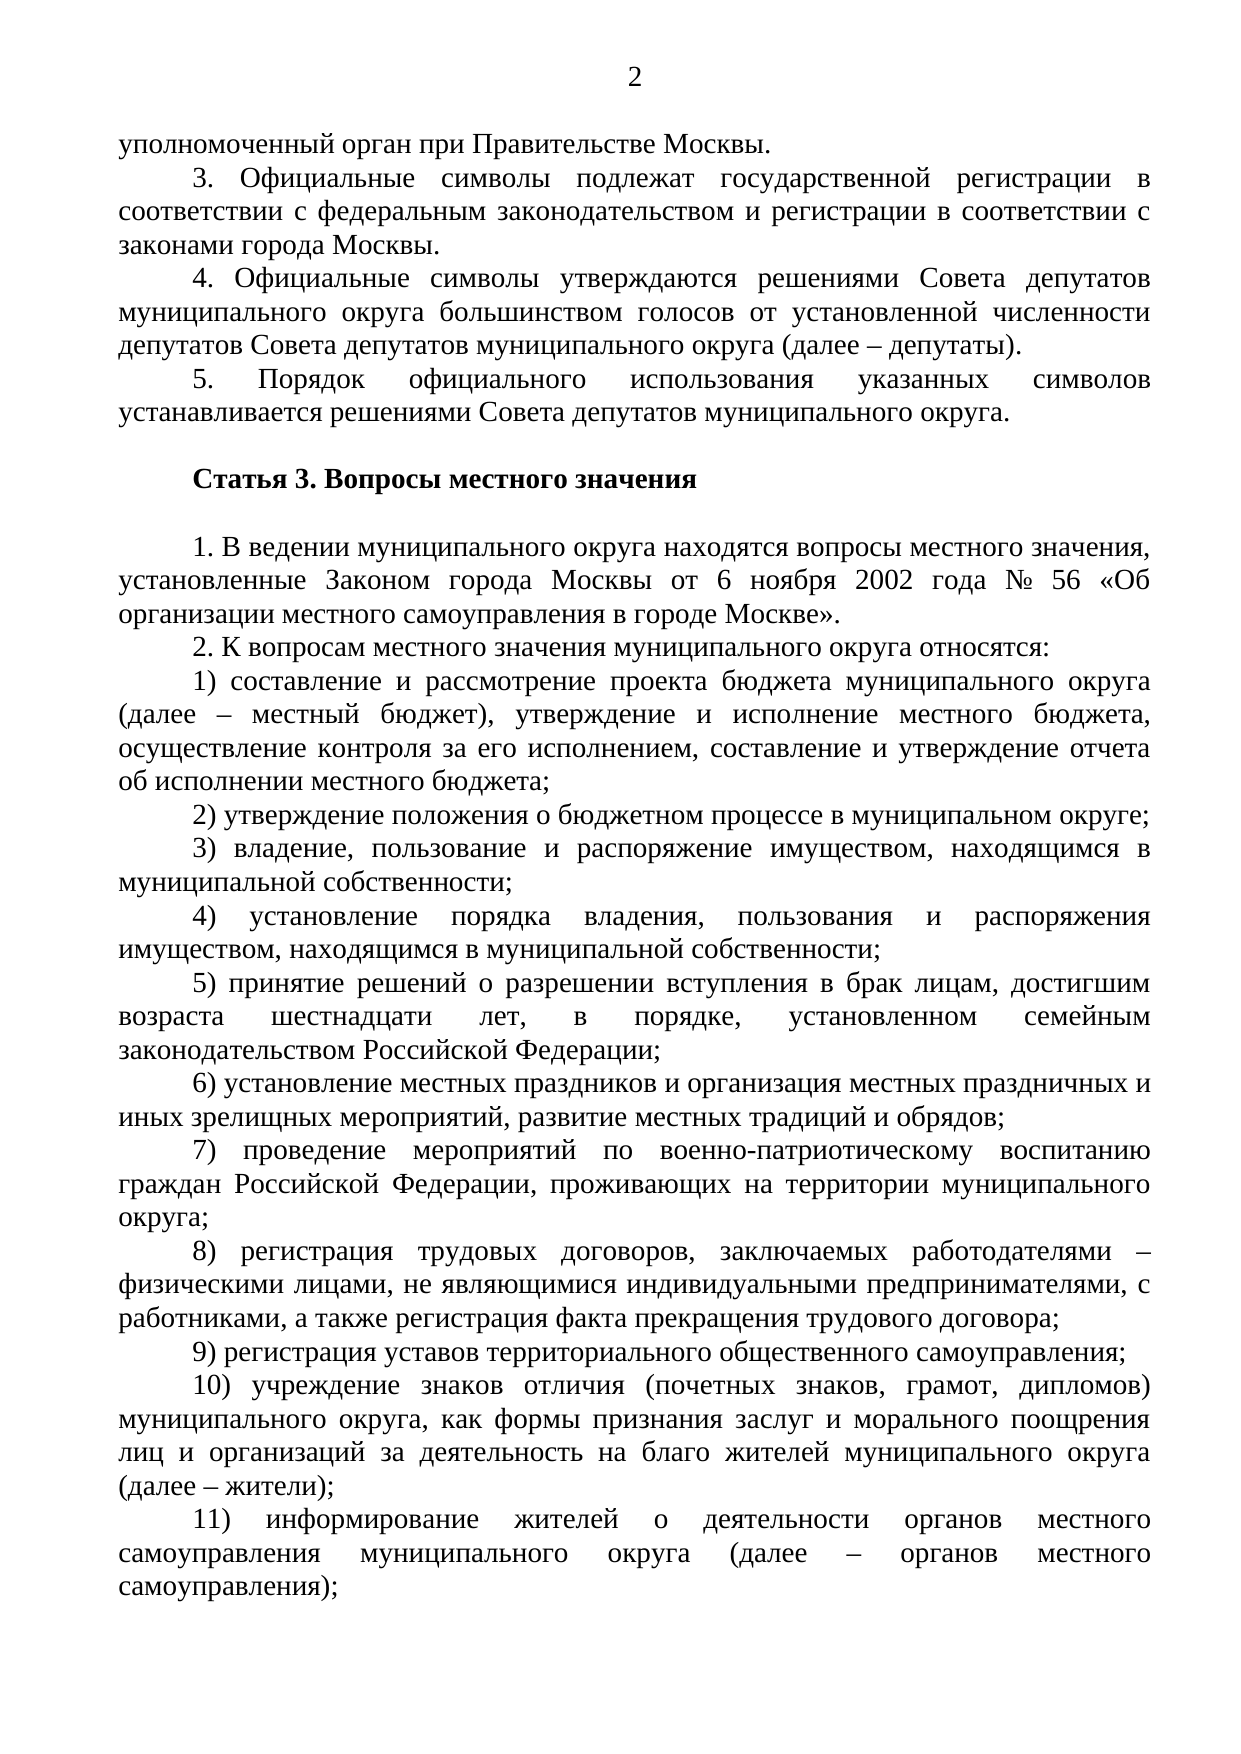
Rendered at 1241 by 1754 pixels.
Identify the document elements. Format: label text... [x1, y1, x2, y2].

text 5) принятие решений о разрешении вступления в брак лицам, достигшим возраста шестнадцати лет, в порядке, установленном семейным законодательством Российской Федерации; [118, 965, 1152, 1065]
text 2. К вопросам местного значения муниципального округа относятся: [118, 629, 1152, 663]
text 10) учреждение знаков отличия (почетных знаков, грамот, дипломов) муниципального округа, как формы признания заслуг и морального поощрения лиц и организаций за деятельность на благо жителей муниципального округа (далее – жители); [118, 1367, 1152, 1501]
text Статья 3. Вопросы местного значения [118, 462, 1152, 495]
text 1. В ведении муниципального округа находятся вопросы местного значения, установленные Законом города Москвы от 6 ноября 2002 года № 56 «Об организации местного самоуправления в городе Москве». [118, 529, 1152, 629]
text 3. Официальные символы подлежат государственной регистрации в соответствии с федеральным законодательством и регистрации в соответствии с законами города Москвы. [118, 160, 1152, 260]
text 9) регистрация уставов территориального общественного самоуправления; [118, 1334, 1152, 1367]
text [118, 126, 1152, 160]
text 4. Официальные символы утверждаются решениями Совета депутатов муниципального округа большинством голосов от установленной численности депутатов Совета депутатов муниципального округа (далее – депутаты). [118, 260, 1152, 361]
text 2) утверждение положения о бюджетном процессе в муниципальном округе; [118, 797, 1152, 831]
text 4) установление порядка владения, пользования и распоряжения имуществом, находящимся в муниципальной собственности; [118, 898, 1152, 965]
text 3) владение, пользование и распоряжение имуществом, находящимся в муниципальной собственности; [118, 831, 1152, 898]
text 7) проведение мероприятий по военно-патриотическому воспитанию граждан Российской Федерации, проживающих на территории муниципального округа; [118, 1132, 1152, 1233]
text 5. Порядок официального использования указанных символов устанавливается решениями Совета депутатов муниципального округа. [118, 361, 1152, 428]
text 1) составление и рассмотрение проекта бюджета муниципального округа (далее – местный бюджет), утверждение и исполнение местного бюджета, осуществление контроля за его исполнением, составление и утверждение отчета об исполнении местного бюджета; [118, 663, 1152, 797]
text 6) установление местных праздников и организация местных праздничных и иных зрелищных мероприятий, развитие местных традиций и обрядов; [118, 1065, 1152, 1132]
text 11) информирование жителей о деятельности органов местного самоуправления муниципального округа (далее – органов местного самоуправления); [118, 1501, 1152, 1602]
text 8) регистрация трудовых договоров, заключаемых работодателями – физическими лицами, не являющимися индивидуальными предпринимателями, с работниками, а также регистрация факта прекращения трудового договора; [118, 1233, 1152, 1334]
